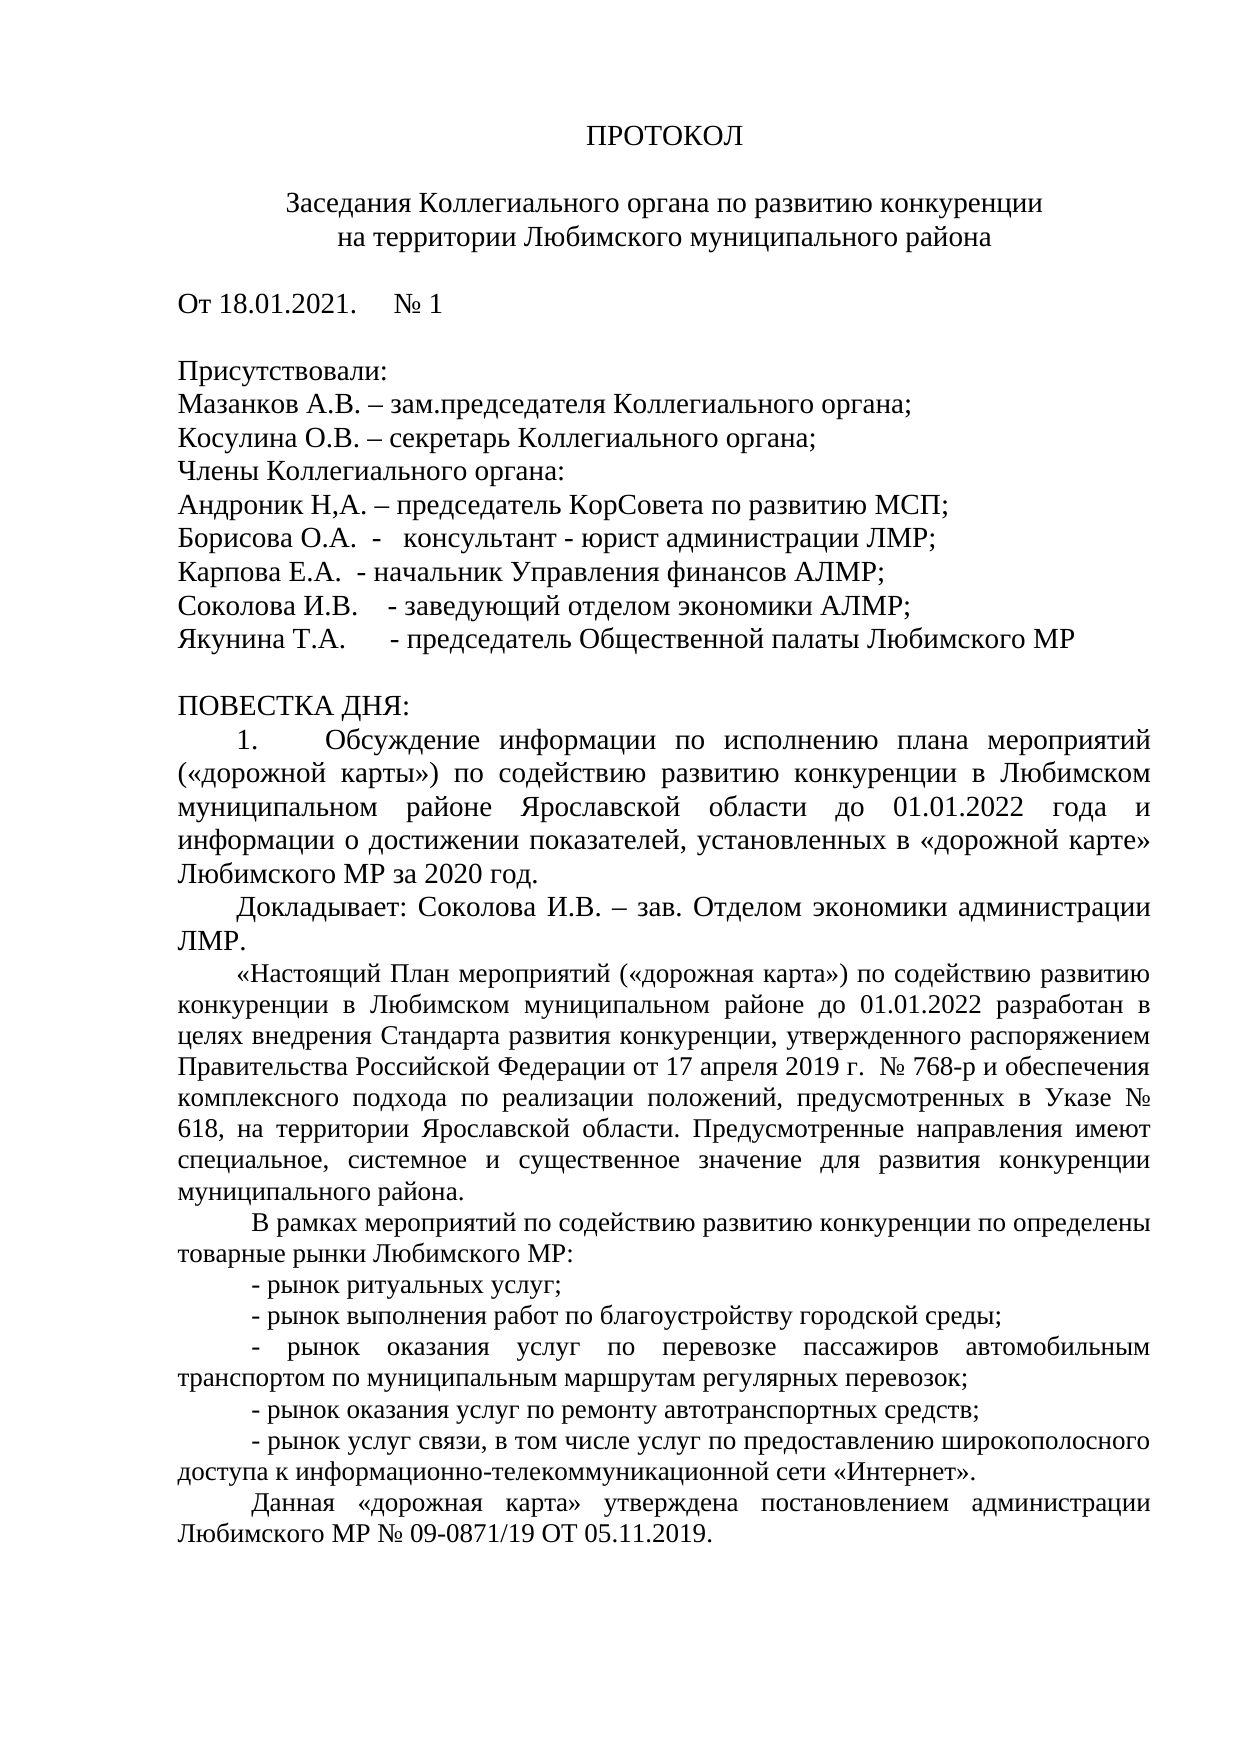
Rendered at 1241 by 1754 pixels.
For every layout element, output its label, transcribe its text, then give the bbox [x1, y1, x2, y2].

text В рамках мероприятий по содействию развитию конкуренции по определены товарные рынки Любимского МР: [177, 1206, 1152, 1268]
text - рынок ритуальных услуг; [177, 1268, 1152, 1299]
text на территории Любимского муниципального района [177, 219, 1152, 252]
text Заседания Коллегиального органа по развитию конкуренции [177, 185, 1152, 219]
text - рынок оказания услуг по ремонту автотранспортных средств; [177, 1393, 1152, 1424]
list Обсуждение информации по исполнению плана мероприятий («дорожной карты») по содействию развитию конкуренции в Любимском муниципальном районе Ярославской области до 01.01.2022 года и информации о достижении показателей, установленных в «дорожной карте» Любимского МР за 2020 год. [177, 722, 1152, 889]
text От 18.01.2021. № 1 [177, 286, 1152, 319]
text Борисова О.А. - консультант - юрист администрации ЛМР; [177, 521, 1152, 554]
text ПРОТОКОЛ [177, 118, 1152, 152]
text Карпова Е.А. - начальник Управления финансов АЛМР; [177, 554, 1152, 588]
text Данная «дорожная карта» утверждена постановлением администрации Любимского МР № 09-0871/19 ОТ 05.11.2019. [177, 1486, 1152, 1548]
text Члены Коллегиального органа: [177, 453, 1152, 487]
text - рынок оказания услуг по перевозке пассажиров автомобильным транспортом по муниципальным маршрутам регулярных перевозок; [177, 1330, 1152, 1393]
text Присутствовали: [177, 353, 1152, 386]
text - рынок услуг связи, в том числе услуг по предоставлению широкополосного доступа к информационно-телекоммуникационной сети «Интернет». [177, 1424, 1152, 1486]
text Мазанков А.В. – зам.председателя Коллегиального органа; [177, 386, 1152, 420]
text Якунина Т.А. - председатель Общественной палаты Любимского МР [177, 621, 1152, 655]
text ПОВЕСТКА ДНЯ: [177, 688, 1152, 722]
text - рынок выполнения работ по благоустройству городской среды; [177, 1299, 1152, 1330]
text Соколова И.В. - заведующий отделом экономики АЛМР; [177, 588, 1152, 621]
list Докладывает: Соколова И.В. – зав. Отделом экономики администрации ЛМР. [177, 889, 1152, 957]
text Андроник Н,А. – председатель КорСовета по развитию МСП; [177, 487, 1152, 521]
text Косулина О.В. – секретарь Коллегиального органа; [177, 420, 1152, 453]
list «Настоящий План мероприятий («дорожная карта») по содействию развитию конкуренции в Любимском муниципальном районе до 01.01.2022 разработан в целях внедрения Стандарта развития конкуренции, утвержденного распоряжением Правительства Российской Федерации от 17 апреля 2019 г. № 768-р и обеспечения комплексного подхода по реализации положений, предусмотренных в Указе № 618, на территории Ярославской области. Предусмотренные направления имеют специальное, системное и существенное значение для развития конкуренции муниципального района. [177, 957, 1152, 1206]
